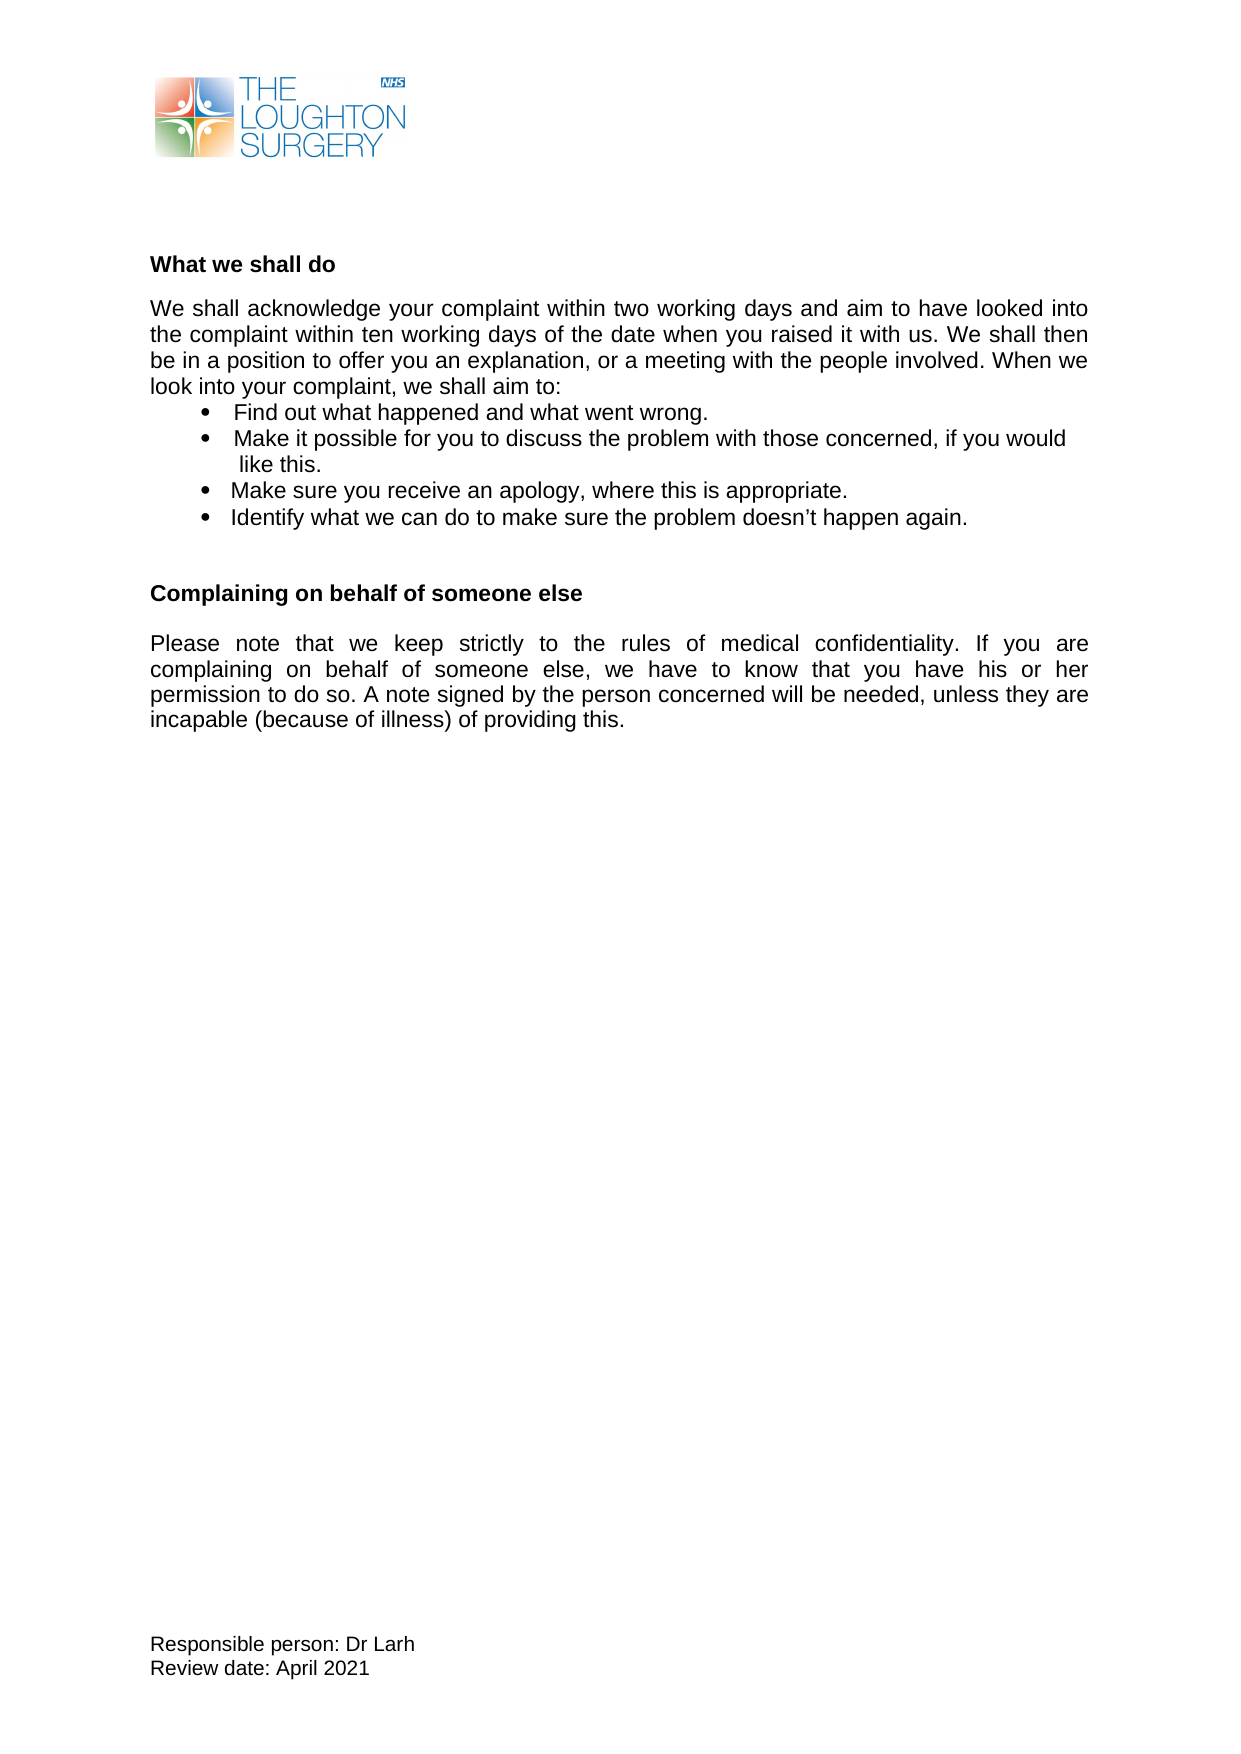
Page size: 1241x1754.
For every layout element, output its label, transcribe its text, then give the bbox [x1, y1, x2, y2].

list Find out what happened and what went wrong. [201, 400, 1090, 426]
picture [150, 73, 409, 161]
text We shall acknowledge your complaint within two working days and aim to have looked into the complaint within ten working days of the date when you raised it with us. We shall then be in a position to offer you an explanation, or a meeting with the people involved. When we look into your complaint, we shall aim to: [150, 296, 1090, 400]
text Complaining on behalf of someone else [150, 581, 1090, 606]
list Make it possible for you to discuss the problem with those concerned, if you would like this. [201, 426, 1090, 477]
list Identify what we can do to make sure the problem doesn’t happen again. [201, 504, 1090, 530]
text Please note that we keep strictly to the rules of medical confidentiality. If you are complaining on behalf of someone else, we have to know that you have his or her permission to do so. A note signed by the person concerned will be needed, unless they are incapable (because of illness) of providing this. [150, 631, 1090, 733]
list Make sure you receive an apology, where this is appropriate. [201, 477, 1090, 504]
text What we shall do [150, 251, 1090, 277]
